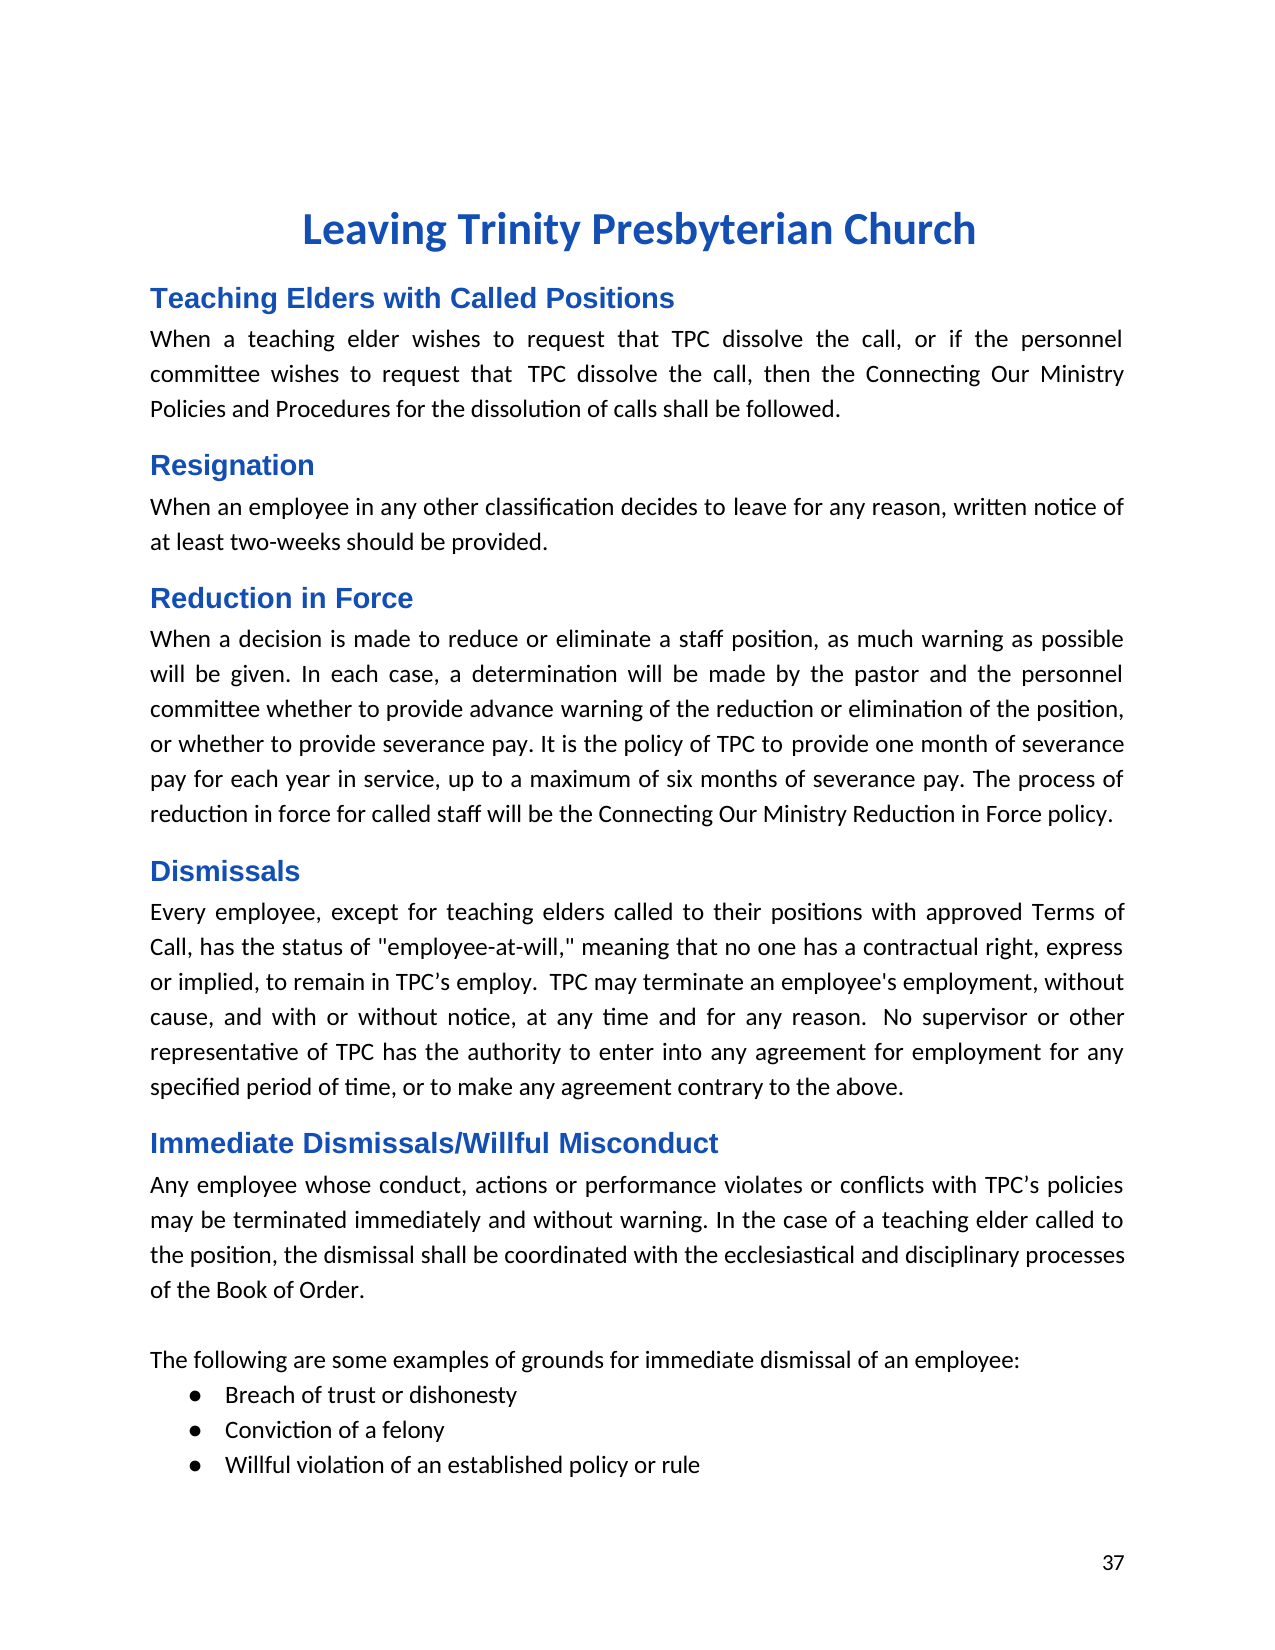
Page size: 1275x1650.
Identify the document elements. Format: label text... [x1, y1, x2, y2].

list Conviction of a felony [187, 1414, 1175, 1445]
list Willful violation of an established policy or rule [187, 1449, 1175, 1480]
text When an employee in any other classification decides to leave for any reason, written notice of at least two-weeks should be provided. [150, 491, 1124, 556]
text Every employee, except for teaching elders called to their positions with approved Terms of Call, has the status of "employee-at-will," meaning that no one has a contractual right, express or implied, to remain in TPC’s employ. TPC may terminate an employee's employment, without cause, and with or without notice, at any time and for any reason. No supervisor or other representative of TPC has the authority to enter into any agreement for employment for any specified period of time, or to make any agreement contrary to the above. [150, 896, 1125, 1102]
subtitle Immediate Dismissals/Willful Misconduct [150, 1127, 1175, 1160]
subtitle Reduction in Force [150, 581, 1175, 615]
subtitle Resignation [150, 448, 1175, 482]
text Any employee whose conduct, actions or performance violates or conflicts with TPC’s policies may be terminated immediately and without warning. In the case of a teaching elder called to the position, the dismissal shall be coordinated with the ecclesiastical and disciplinary processes of the Book of Order. [150, 1169, 1125, 1304]
subtitle Leaving Trinity Presbyterian Church [150, 200, 1175, 256]
subtitle Dismissals [150, 854, 1175, 887]
text When a teaching elder wishes to request that TPC dissolve the call, or if the personnel committee wishes to request that TPC dissolve the call, then the Connecting Our Ministry Policies and Procedures for the dissolution of calls shall be followed. [150, 323, 1125, 423]
list Breach of trust or dishonesty [187, 1379, 1175, 1409]
text The following are some examples of grounds for immediate dismissal of an employee: [150, 1344, 1175, 1374]
text When a decision is made to reduce or eliminate a staff position, as much warning as possible will be given. In each case, a determination will be made by the pastor and the personnel committee whether to provide advance warning of the reduction or elimination of the position, or whether to provide severance pay. It is the policy of TPC to provide one month of severance pay for each year in service, up to a maximum of six months of severance pay. The process of reduction in force for called staff will be the Connecting Our Ministry Reduction in Force policy. [150, 623, 1125, 829]
subtitle Teaching Elders with Called Positions [150, 281, 1175, 314]
